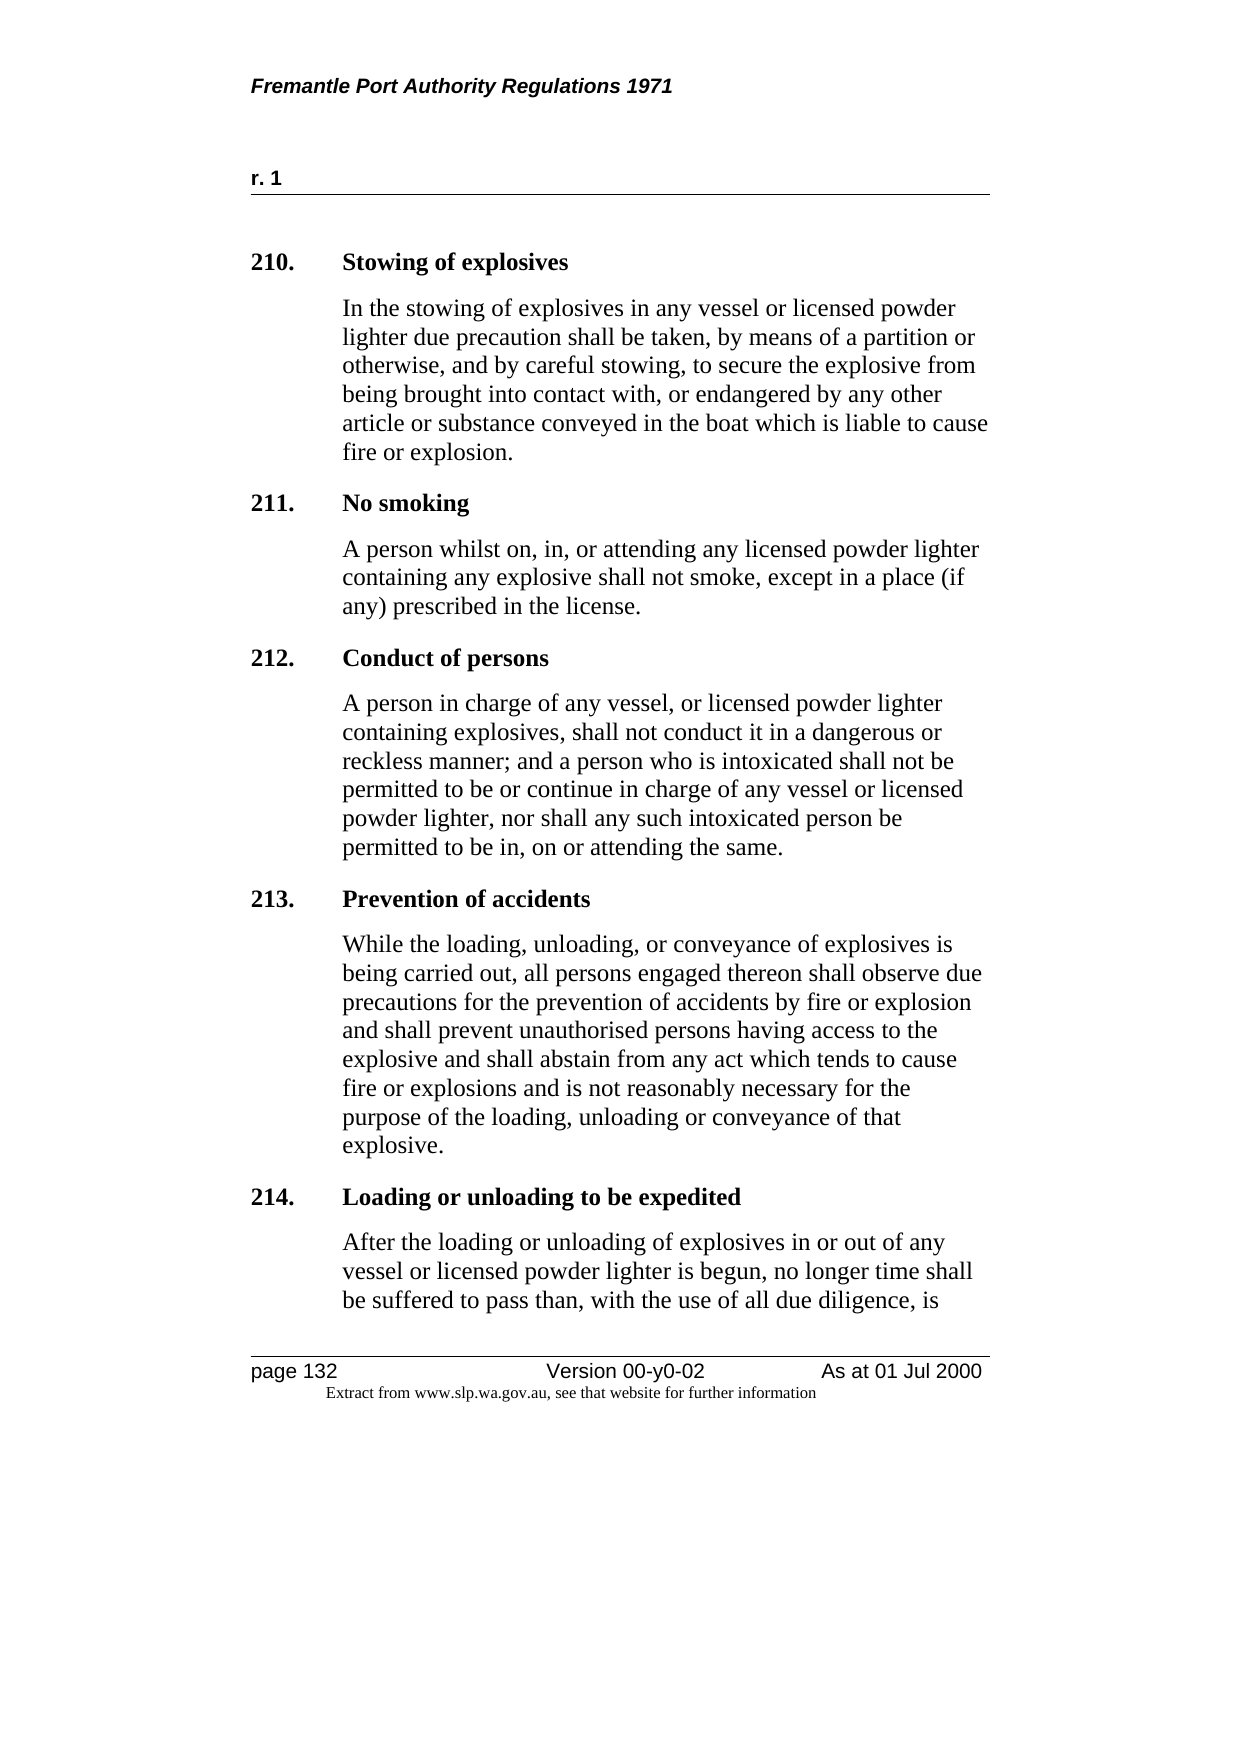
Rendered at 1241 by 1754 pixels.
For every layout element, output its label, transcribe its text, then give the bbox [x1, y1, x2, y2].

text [251, 1227, 990, 1314]
subtitle 211. No smoking [251, 488, 990, 517]
text In the stowing of explosives in any vessel or licensed powder lighter due precaution shall be taken, by means of a partition or otherwise, and by careful stowing, to secure the explosive from being brought into contact with, or endangered by any other article or substance conveyed in the boat which is liable to cause fire or explosion. [251, 293, 990, 465]
text A person in charge of any vessel, or licensed powder lighter containing explosives, shall not conduct it in a dangerous or reckless manner; and a person who is intoxicated shall not be permitted to be or continue in charge of any vessel or licensed powder lighter, nor shall any such intoxicated person be permitted to be in, on or attending the same. [251, 688, 990, 861]
subtitle 210. Stowing of explosives [251, 247, 990, 276]
subtitle 213. Prevention of accidents [251, 884, 990, 912]
subtitle 214. Loading or unloading to be expedited [251, 1182, 990, 1211]
subtitle 212. Conduct of persons [251, 643, 990, 672]
text While the loading, unloading, or conveyance of explosives is being carried out, all persons engaged thereon shall observe due precautions for the prevention of accidents by fire or explosion and shall prevent unauthorised persons having access to the explosive and shall abstain from any act which tends to cause fire or explosions and is not reasonably necessary for the purpose of the loading, unloading or conveyance of that explosive. [251, 929, 990, 1159]
text A person whilst on, in, or attending any licensed powder lighter containing any explosive shall not smoke, except in a place (if any) prescribed in the license. [251, 534, 990, 620]
